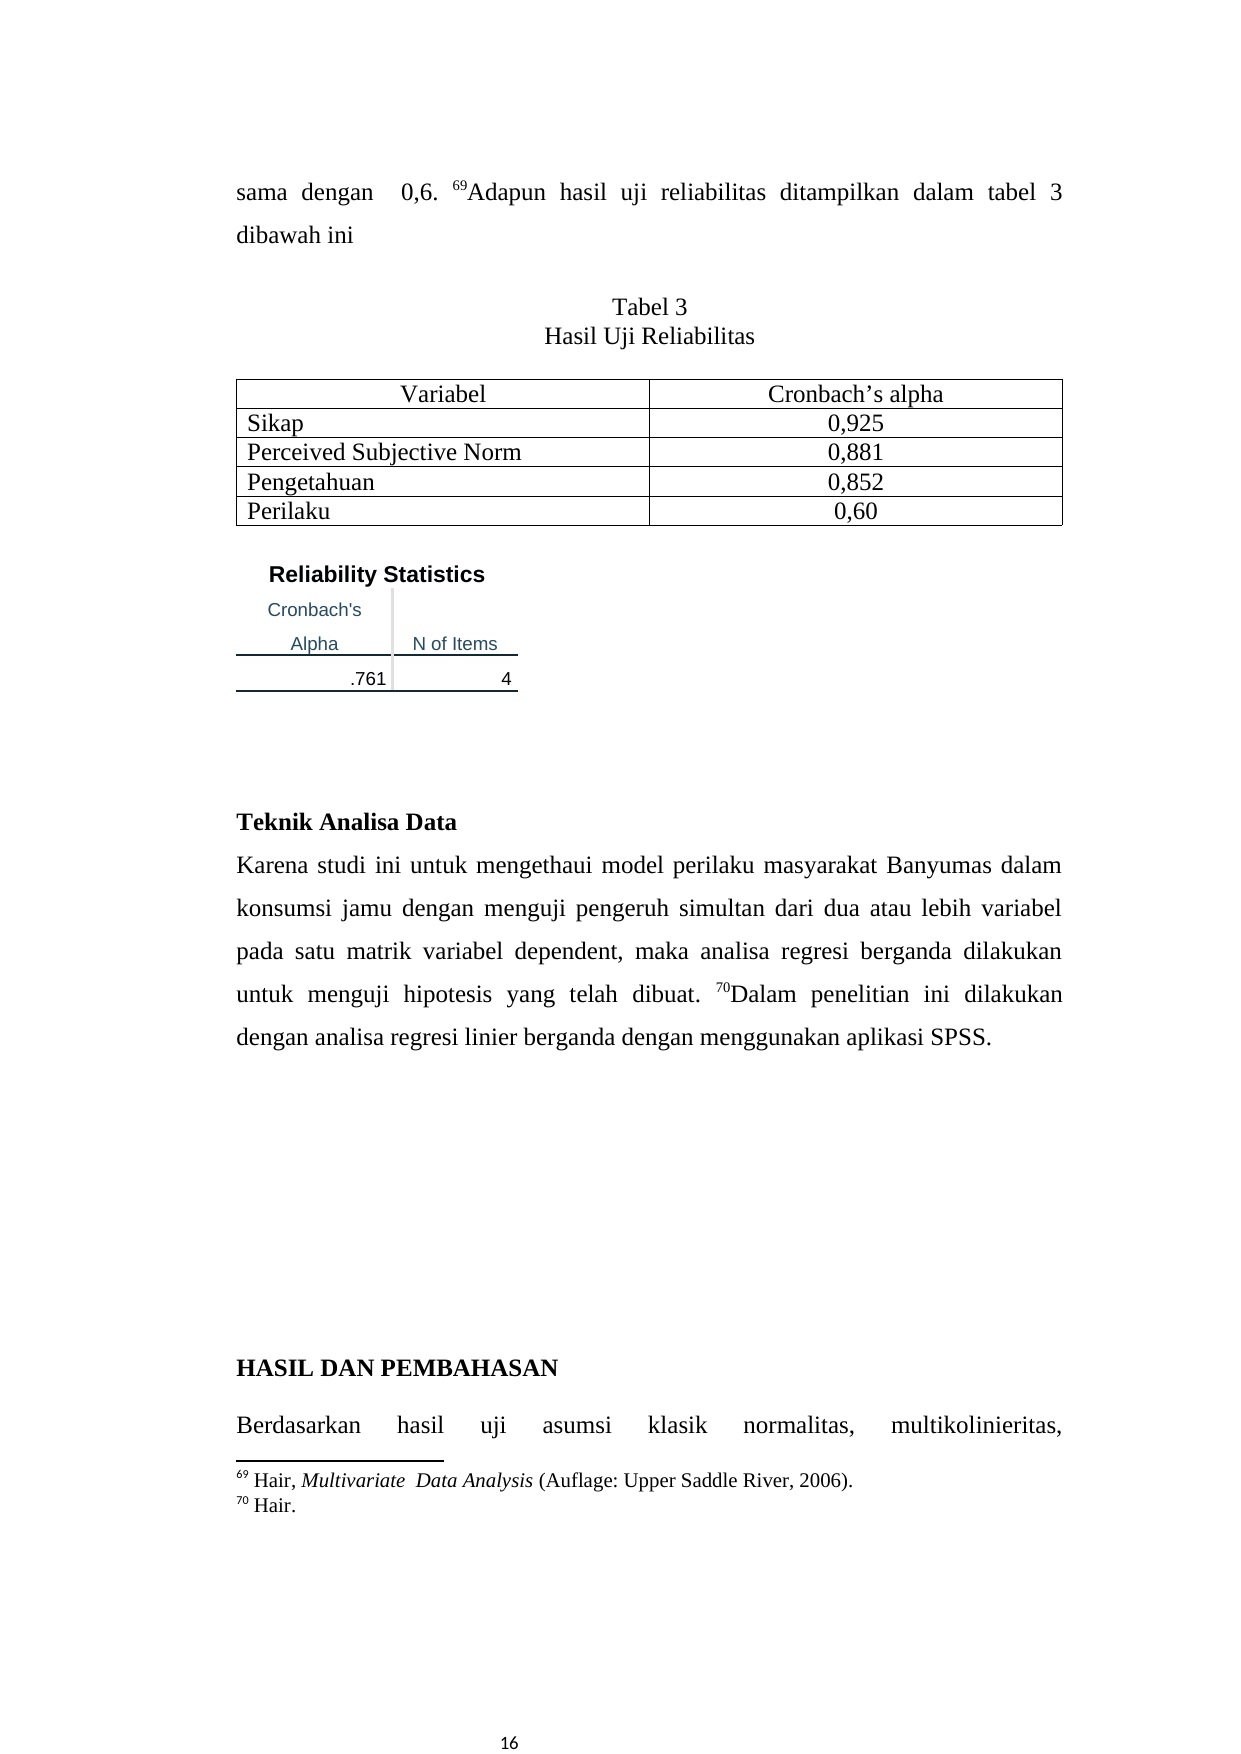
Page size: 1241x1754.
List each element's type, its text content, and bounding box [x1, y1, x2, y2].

table_cell Perilaku [237, 497, 649, 525]
table_cell N of Items [394, 588, 517, 654]
text Hasil Uji Reliabilitas [236, 321, 1063, 350]
table_cell Sikap [237, 409, 649, 437]
text HASIL DAN PEMBAHASAN [236, 1353, 1063, 1382]
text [236, 177, 1063, 249]
table_cell 0,852 [650, 467, 1062, 496]
table_header Variabel [237, 380, 649, 408]
table_cell 0,881 [650, 438, 1062, 466]
table_cell Pengetahuan [237, 467, 649, 496]
table_cell 4 [394, 656, 517, 689]
text Tabel 3 [236, 292, 1063, 321]
table_header Reliability Statistics [236, 554, 517, 587]
text Teknik Analisa Data [236, 807, 1063, 835]
table_cell Cronbach's Alpha [236, 588, 391, 654]
table_header Cronbach’s alpha [650, 380, 1062, 408]
table_cell 0,60 [650, 497, 1062, 525]
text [236, 1410, 1063, 1439]
table_cell .761 [236, 656, 391, 689]
table_cell Perceived Subjective Norm [237, 438, 649, 466]
table_cell 0,925 [650, 409, 1062, 437]
text Karena studi ini untuk mengethaui model perilaku masyarakat Banyumas dalam konsumsi jamu dengan menguji pengeruh simultan dari dua atau lebih variabel pada satu matrik variabel dependent, maka analisa regresi berganda dilakukan untuk menguji hipotesis yang telah dibuat. Dalam penelitian ini dilakukan dengan analisa regresi linier berganda dengan menggunakan aplikasi SPSS. [236, 850, 1063, 1051]
